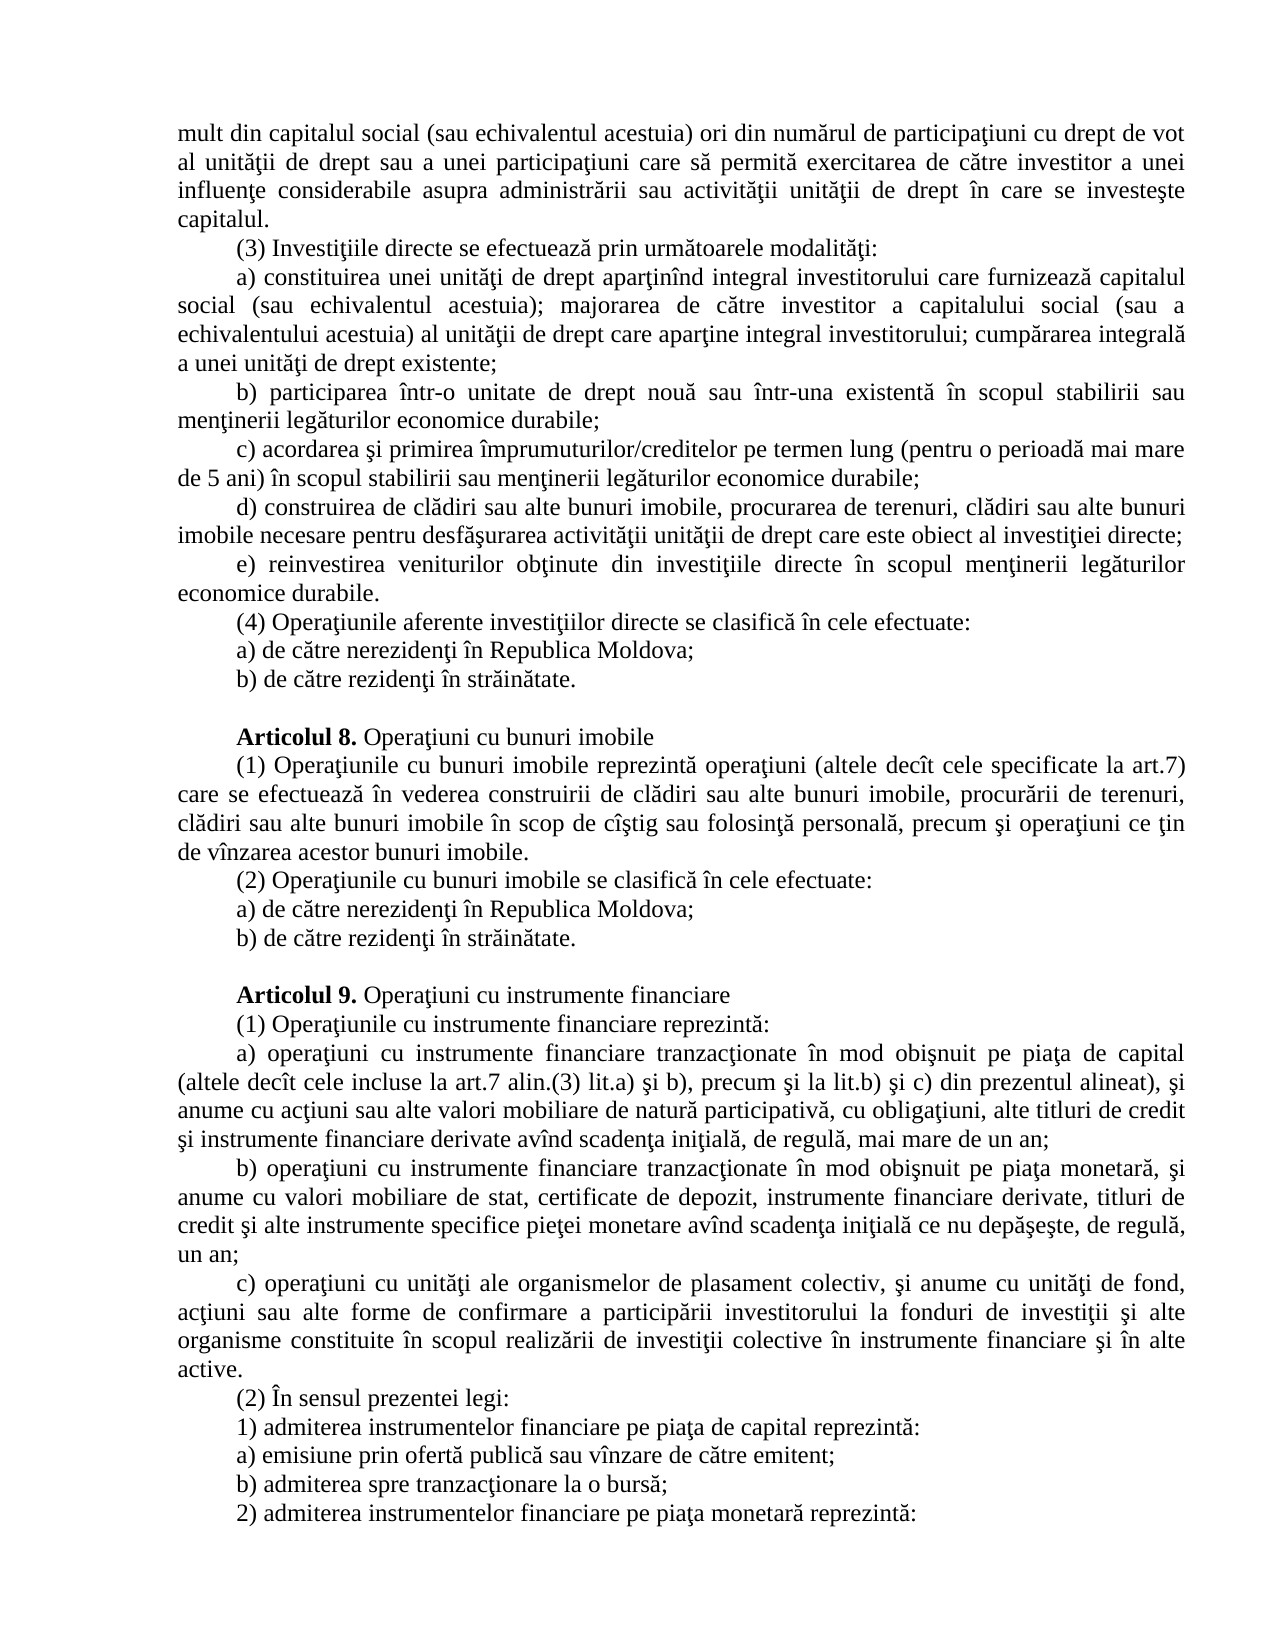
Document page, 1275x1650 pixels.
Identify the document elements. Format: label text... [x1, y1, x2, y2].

text a) constituirea unei unităţi de drept aparţinînd integral investitorului care furnizează capitalul social (sau echivalentul acestuia); majorarea de către investitor a capitalului social (sau a echivalentului acestuia) al unităţii de drept care aparţine integral investitorului; cumpărarea integrală a unei unităţi de drept existente; [177, 262, 1186, 377]
text a) operaţiuni cu instrumente financiare tranzacţionate în mod obişnuit pe piaţa de capital (altele decît cele incluse la art.7 alin.(3) lit.a) şi b), precum şi la lit.b) şi c) din prezentul alineat), şi anume cu acţiuni sau alte valori mobiliare de natură participativă, cu obligaţiuni, alte titluri de credit şi instrumente financiare derivate avînd scadenţa iniţială, de regulă, mai mare de un an; [177, 1038, 1186, 1153]
text a) de către nerezidenţi în Republica Moldova; [177, 636, 1186, 664]
text d) construirea de clădiri sau alte bunuri imobile, procurarea de terenuri, clădiri sau alte bunuri imobile necesare pentru desfăşurarea activităţii unităţii de drept care este obiect al investiţiei directe; [177, 492, 1186, 549]
text c) operaţiuni cu unităţi ale organismelor de plasament colectiv, şi anume cu unităţi de fond, acţiuni sau alte forme de confirmare a participării investitorului la fonduri de investiţii şi alte organisme constituite în scopul realizării de investiţii colective în instrumente financiare şi în alte active. [177, 1268, 1186, 1383]
text c) acordarea şi primirea împrumuturilor/creditelor pe termen lung (pentru o perioadă mai mare de 5 ani) în scopul stabilirii sau menţinerii legăturilor economice durabile; [177, 434, 1186, 492]
text (2) În sensul prezentei legi: [177, 1383, 1186, 1412]
text (4) Operaţiunile aferente investiţiilor directe se clasifică în cele efectuate: [177, 607, 1186, 636]
text b) participarea într-o unitate de drept nouă sau într-una existentă în scopul stabilirii sau menţinerii legăturilor economice durabile; [177, 377, 1186, 434]
text b) admiterea spre tranzacţionare la o bursă; [177, 1469, 1186, 1498]
text b) de către rezidenţi în străinătate. [177, 664, 1186, 693]
text (2) Operaţiunile cu bunuri imobile se clasifică în cele efectuate: [177, 866, 1186, 894]
text 2) admiterea instrumentelor financiare pe piaţa monetară reprezintă: [177, 1498, 1186, 1527]
text e) reinvestirea veniturilor obţinute din investiţiile directe în scopul menţinerii legăturilor economice durabile. [177, 549, 1186, 607]
text Articolul 9. Operaţiuni cu instrumente financiare [177, 981, 1186, 1009]
text 1) admiterea instrumentelor financiare pe piaţa de capital reprezintă: [177, 1412, 1186, 1441]
text b) de către rezidenţi în străinătate. [177, 923, 1186, 952]
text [177, 1441, 1186, 1469]
text (1) Operaţiunile cu instrumente financiare reprezintă: [177, 1009, 1186, 1038]
text Articolul 8. Operaţiuni cu bunuri imobile [177, 722, 1186, 751]
text (1) Operaţiunile cu bunuri imobile reprezintă operaţiuni (altele decît cele specificate la art.7) care se efectuează în vederea construirii de clădiri sau alte bunuri imobile, procurării de terenuri, clădiri sau alte bunuri imobile în scop de cîştig sau folosinţă personală, precum şi operaţiuni ce ţin de vînzarea acestor bunuri imobile. [177, 751, 1186, 866]
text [177, 118, 1186, 233]
text a) de către nerezidenţi în Republica Moldova; [177, 894, 1186, 923]
text b) operaţiuni cu instrumente financiare tranzacţionate în mod obişnuit pe piaţa monetară, şi anume cu valori mobiliare de stat, certificate de depozit, instrumente financiare derivate, titluri de credit şi alte instrumente specifice pieţei monetare avînd scadenţa iniţială ce nu depăşeşte, de regulă, un an; [177, 1153, 1186, 1268]
text (3) Investiţiile directe se efectuează prin următoarele modalităţi: [177, 233, 1186, 262]
